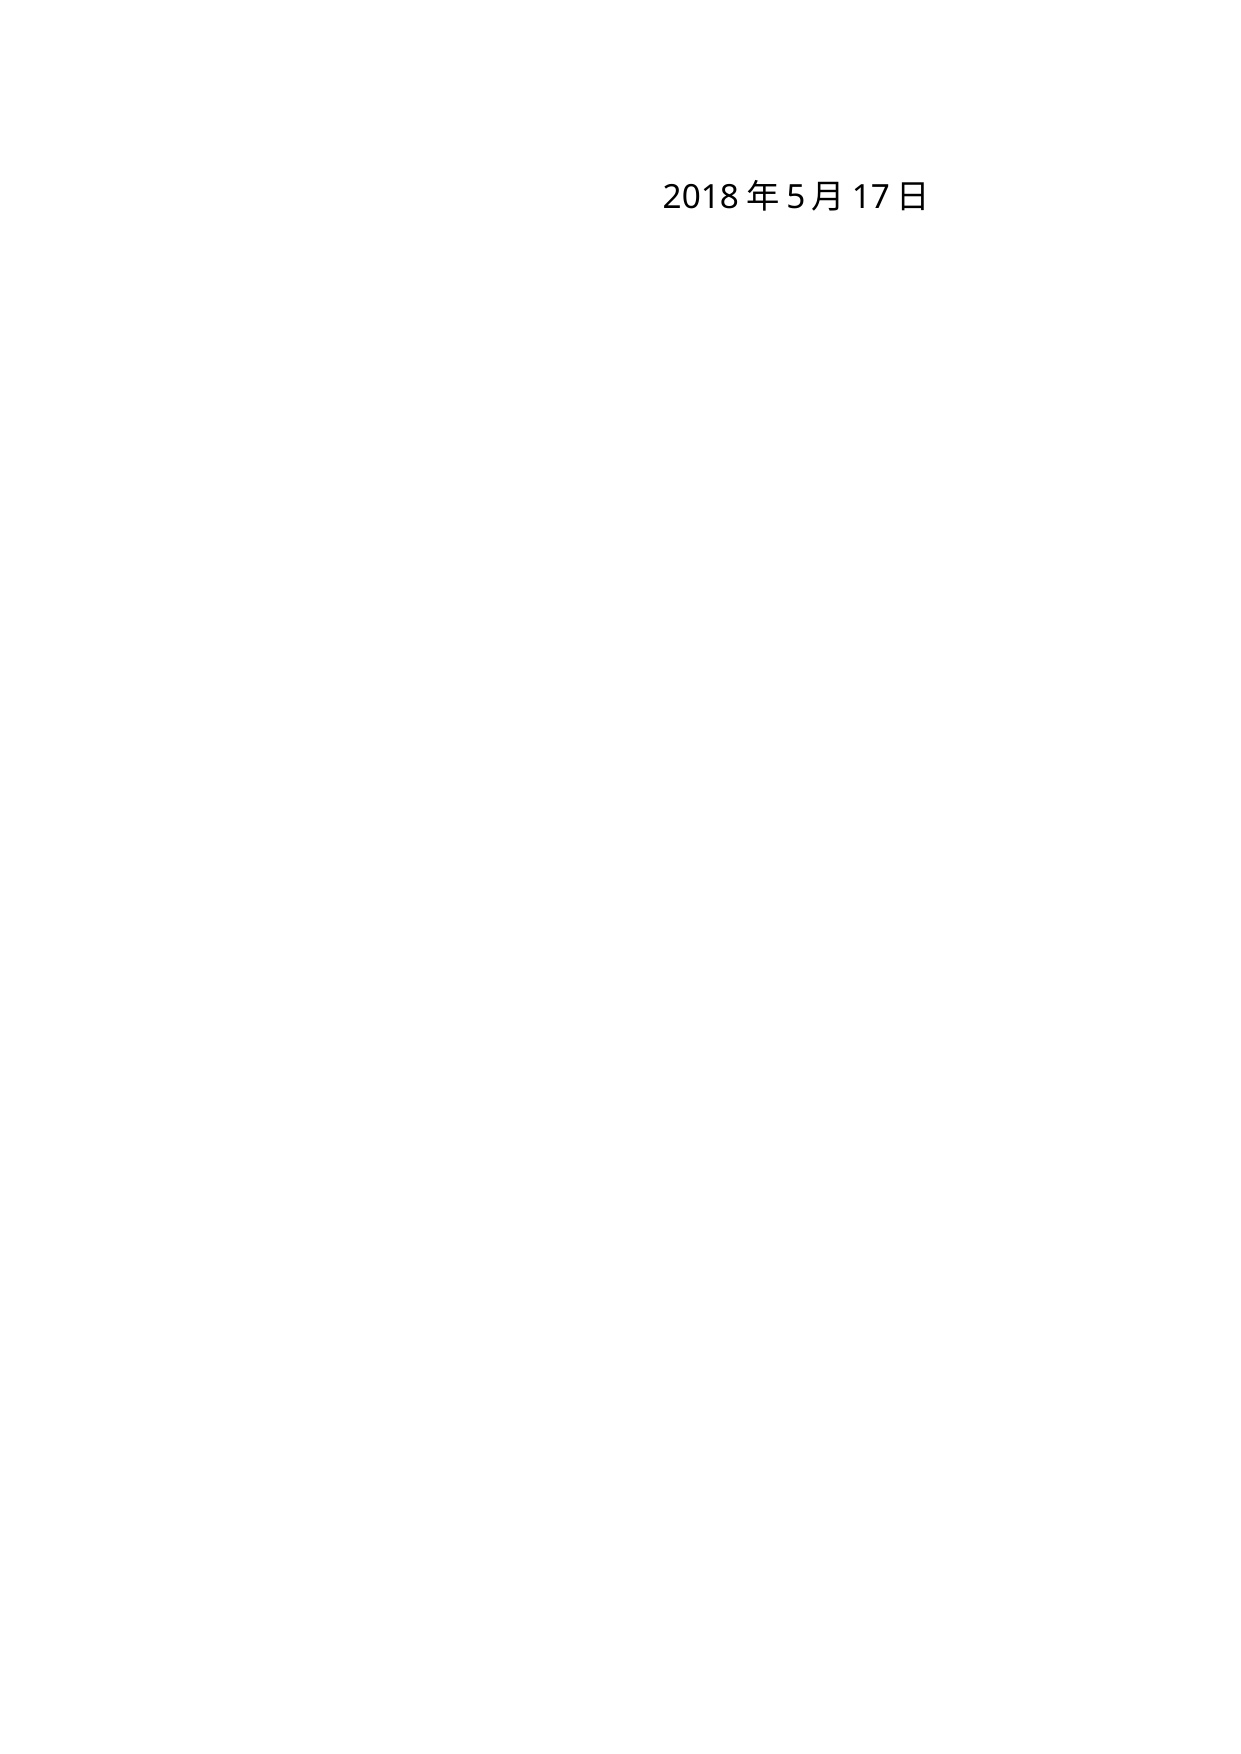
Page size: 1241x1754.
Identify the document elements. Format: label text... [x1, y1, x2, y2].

text 2018年5月17日 [187, 162, 1053, 227]
